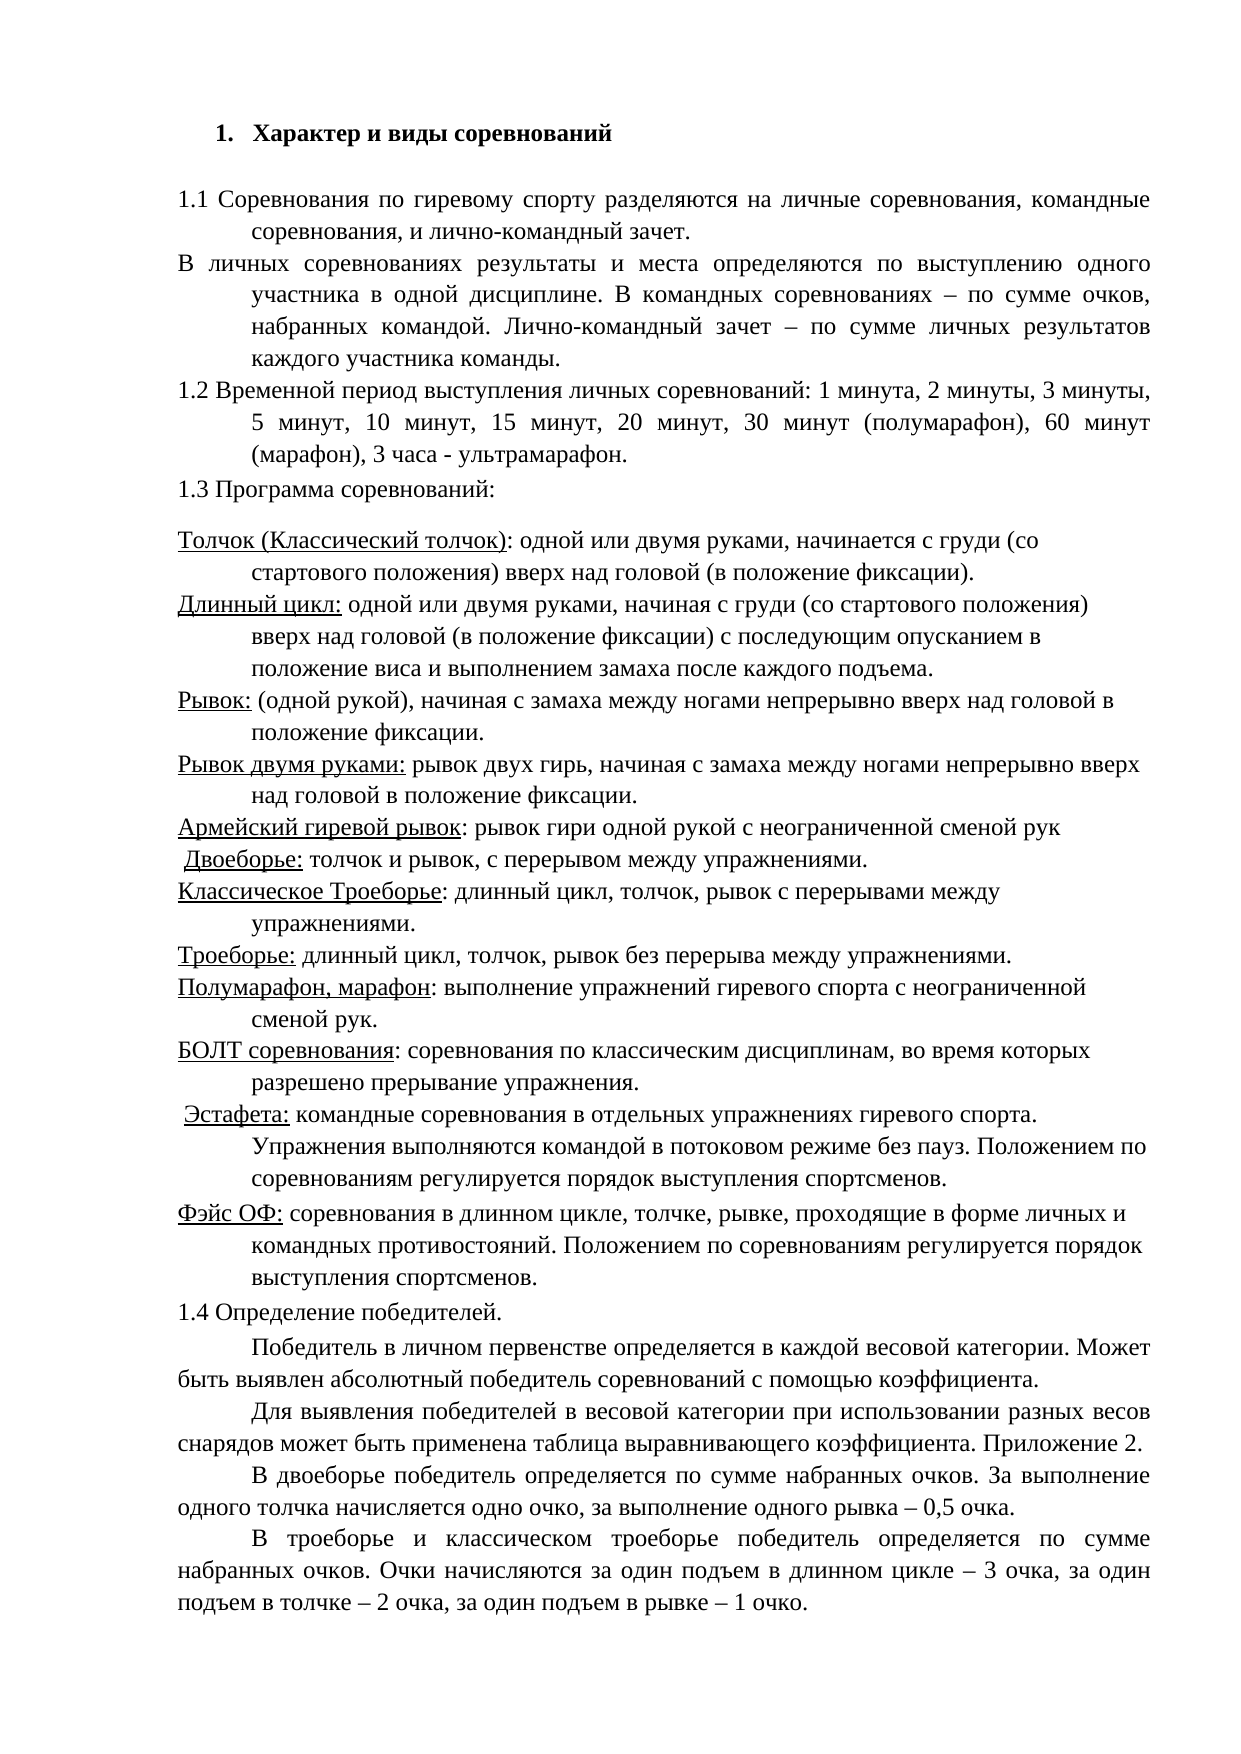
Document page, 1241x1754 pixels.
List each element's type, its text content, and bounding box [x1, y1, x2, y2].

text Классическое Троеборье: длинный цикл, толчок, рывок с перерывами между упражнениями. [177, 876, 1152, 937]
text 1.4 Определение победителей. [177, 1297, 1152, 1326]
text Фэйс ОФ: соревнования в длинном цикле, толчке, рывке, проходящие в форме личных и командных противостояний. Положением по соревнованиям регулируется порядок выступления спортсменов. [177, 1198, 1152, 1291]
text В двоеборье победитель определяется по сумме набранных очков. За выполнение одного толчка начисляется одно очко, за выполнение одного рывка – 0,5 очка. [177, 1460, 1152, 1520]
text 1.1 Соревнования по гиревому спорту разделяются на личные соревнования, командные соревнования, и лично-командный зачет. [177, 184, 1152, 244]
text Рывок: (одной рукой), начиная с замаха между ногами непрерывно вверх над головой в положение фиксации. [177, 685, 1152, 746]
text 1.3 Программа соревнований: [177, 474, 1152, 503]
text Длинный цикл: одной или двумя руками, начиная с груди (со стартового положения) вверх над головой (в положение фиксации) с последующим опусканием в положение виса и выполнением замаха после каждого подъема. [177, 589, 1152, 682]
text Троеборье: длинный цикл, толчок, рывок без перерыва между упражнениями. [177, 940, 1152, 969]
list Характер и виды соревнований [215, 118, 1152, 147]
text В троеборье и классическом троеборье победитель определяется по сумме набранных очков. Очки начисляются за один подъем в длинном цикле – 3 очка, за один подъем в толчке – 2 очка, за один подъем в рывке – 1 очко. [177, 1523, 1152, 1616]
text Для выявления победителей в весовой категории при использовании разных весов снарядов может быть применена таблица выравнивающего коэффициента. Приложение 2. [177, 1396, 1152, 1457]
text Двоеборье: толчок и рывок, с перерывом между упражнениями. [177, 844, 1152, 873]
text Армейский гиревой рывок: рывок гири одной рукой с неограниченной сменой рук [177, 812, 1152, 841]
text Победитель в личном первенстве определяется в каждой весовой категории. Может быть выявлен абсолютный победитель соревнований с помощью коэффициента. [177, 1332, 1152, 1393]
text В личных соревнованиях результаты и места определяются по выступлению одного участника в одной дисциплине. В командных соревнованиях – по сумме очков, набранных командой. Лично-командный зачет – по сумме личных результатов каждого участника команды. [177, 248, 1152, 372]
text Эстафета: командные соревнования в отдельных упражнениях гиревого спорта. Упражнения выполняются командой в потоковом режиме без пауз. Положением по соревнованиям регулируется порядок выступления спортсменов. [177, 1099, 1152, 1192]
text Толчок (Классический толчок): одной или двумя руками, начинается с груди (со стартового положения) вверх над головой (в положение фиксации). [177, 526, 1152, 586]
text Полумарафон, марафон: выполнение упражнений гиревого спорта с неограниченной сменой рук. [177, 972, 1152, 1032]
text Рывок двумя руками: рывок двух гирь, начиная с замаха между ногами непрерывно вверх над головой в положение фиксации. [177, 749, 1152, 809]
text 1.2 Временной период выступления личных соревнований: 1 минута, 2 минуты, 3 минуты, 5 минут, 10 минут, 15 минут, 20 минут, 30 минут (полумарафон), 60 минут (марафон), 3 часа - ультрамарафон. [177, 375, 1152, 468]
text БОЛТ соревнования: соревнования по классическим дисциплинам, во время которых разрешено прерывание упражнения. [177, 1036, 1152, 1096]
